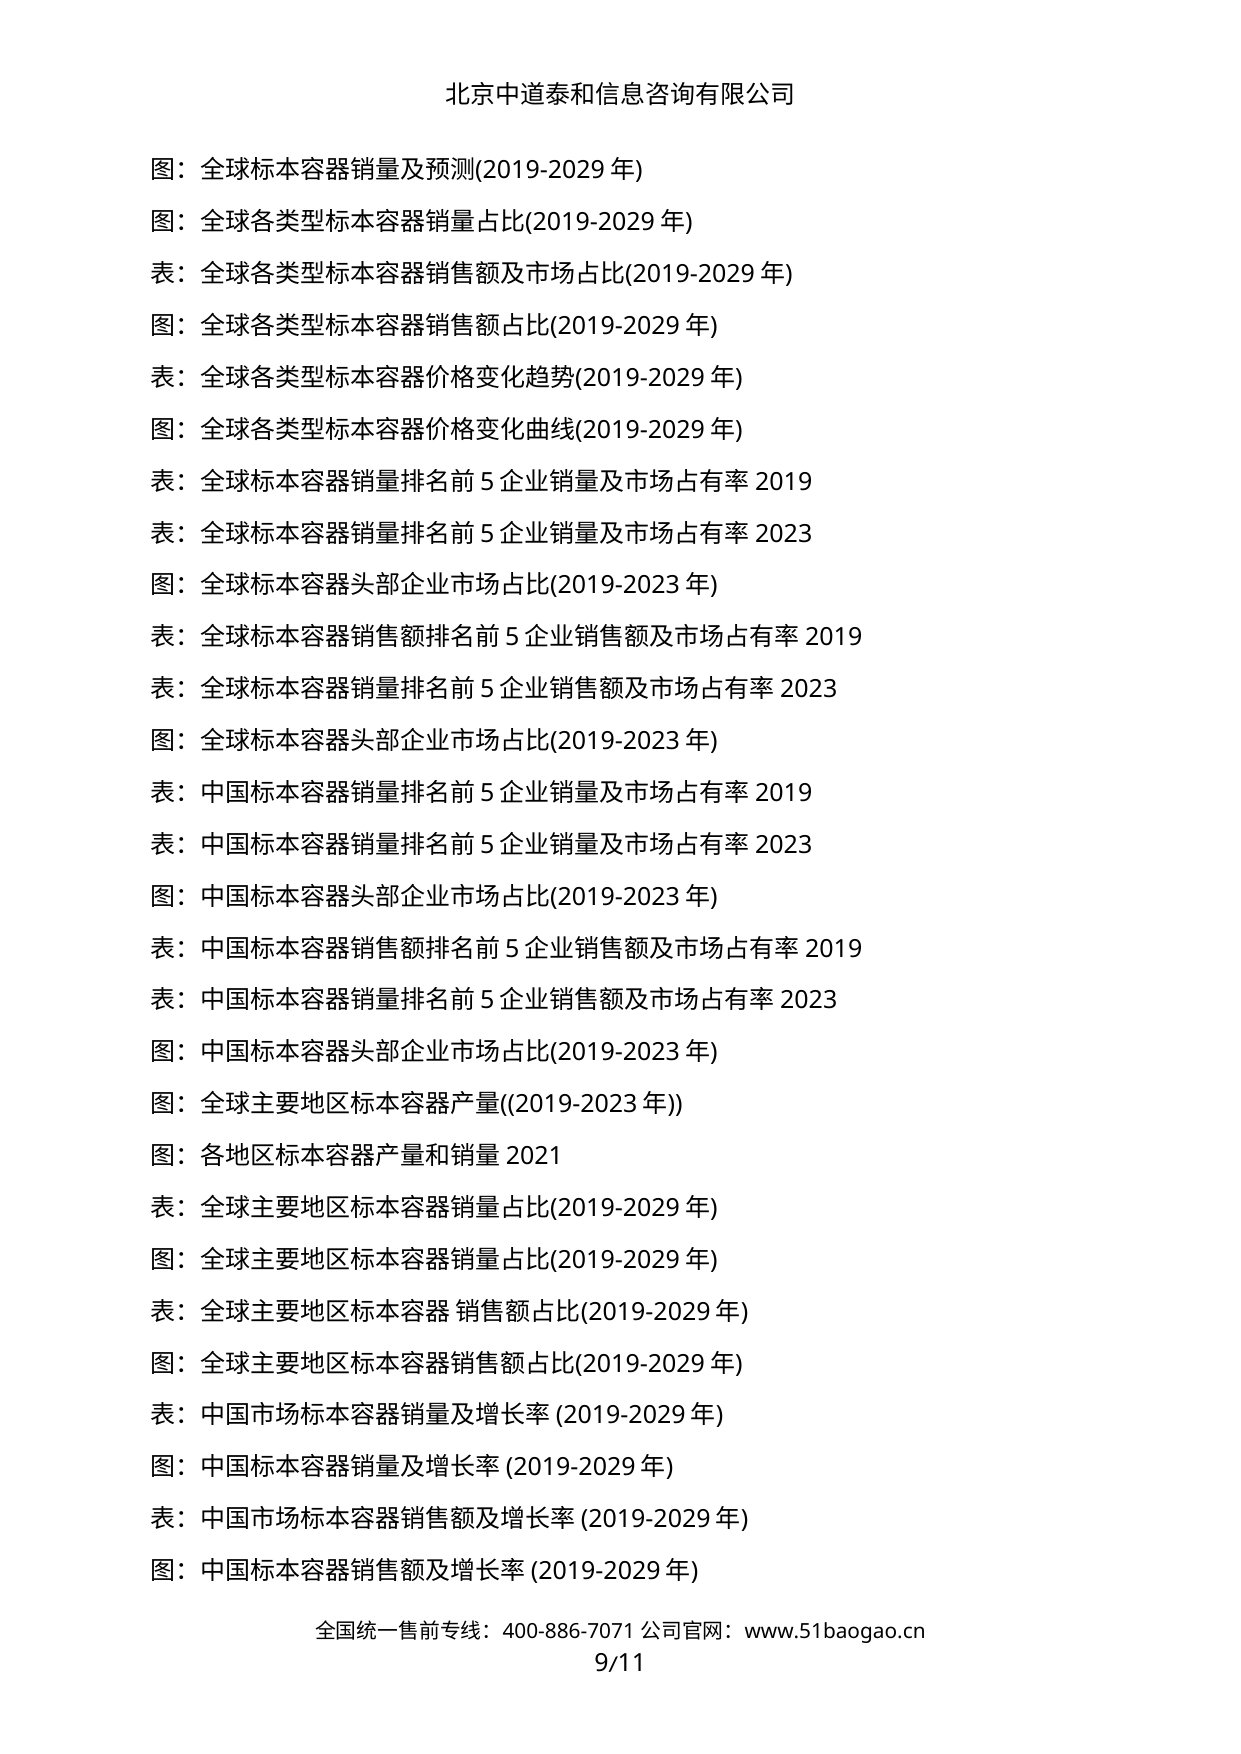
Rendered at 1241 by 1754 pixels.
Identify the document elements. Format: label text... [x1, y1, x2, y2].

text 表：中国标本容器销量排名前5企业销售额及市场占有率 2023 [150, 980, 1090, 1016]
text 表：中国标本容器销量排名前5企业销量及市场占有率 2023 [150, 824, 1090, 861]
text 表：全球标本容器销量排名前5企业销量及市场占有率 2019 [150, 461, 1090, 497]
text 表：中国标本容器销量排名前5企业销量及市场占有率 2019 [150, 772, 1090, 809]
text 表：中国标本容器销售额排名前5企业销售额及市场占有率 2019 [150, 928, 1090, 964]
text 表：全球各类型标本容器销售额及市场占比(2019-2029年) [150, 254, 1090, 290]
text 表：中国市场标本容器销售额及增长率 (2019-2029年) [150, 1499, 1090, 1535]
text 表：全球标本容器销售额排名前5企业销售额及市场占有率 2019 [150, 617, 1090, 653]
text 图：全球各类型标本容器销量占比(2019-2029年) [150, 202, 1090, 238]
text 图：全球标本容器销量及预测(2019-2029年) [150, 150, 1090, 186]
text 图：全球标本容器头部企业市场占比(2019-2023年) [150, 721, 1090, 757]
text 图：全球各类型标本容器价格变化曲线(2019-2029年) [150, 409, 1090, 446]
text 表：全球主要地区标本容器销量占比(2019-2029年) [150, 1187, 1090, 1224]
text 图：全球各类型标本容器销售额占比(2019-2029年) [150, 306, 1090, 342]
text 表：全球主要地区标本容器 销售额占比(2019-2029年) [150, 1291, 1090, 1327]
text 图：中国标本容器销售额及增长率 (2019-2029年) [150, 1551, 1090, 1587]
text 图：各地区标本容器产量和销量 2021 [150, 1136, 1090, 1172]
text 图：全球主要地区标本容器产量((2019-2023年)) [150, 1084, 1090, 1120]
text 图：全球主要地区标本容器销售额占比(2019-2029年) [150, 1343, 1090, 1379]
text 表：全球标本容器销量排名前5企业销售额及市场占有率 2023 [150, 669, 1090, 705]
text 图：全球标本容器头部企业市场占比(2019-2023年) [150, 565, 1090, 601]
text 图：中国标本容器销量及增长率 (2019-2029年) [150, 1447, 1090, 1483]
text 图：全球主要地区标本容器销量占比(2019-2029年) [150, 1239, 1090, 1276]
text 图：中国标本容器头部企业市场占比(2019-2023年) [150, 876, 1090, 912]
text 表：中国市场标本容器销量及增长率 (2019-2029年) [150, 1395, 1090, 1431]
text 表：全球各类型标本容器价格变化趋势(2019-2029年) [150, 357, 1090, 394]
text 图：中国标本容器头部企业市场占比(2019-2023年) [150, 1032, 1090, 1068]
text 表：全球标本容器销量排名前5企业销量及市场占有率 2023 [150, 513, 1090, 549]
